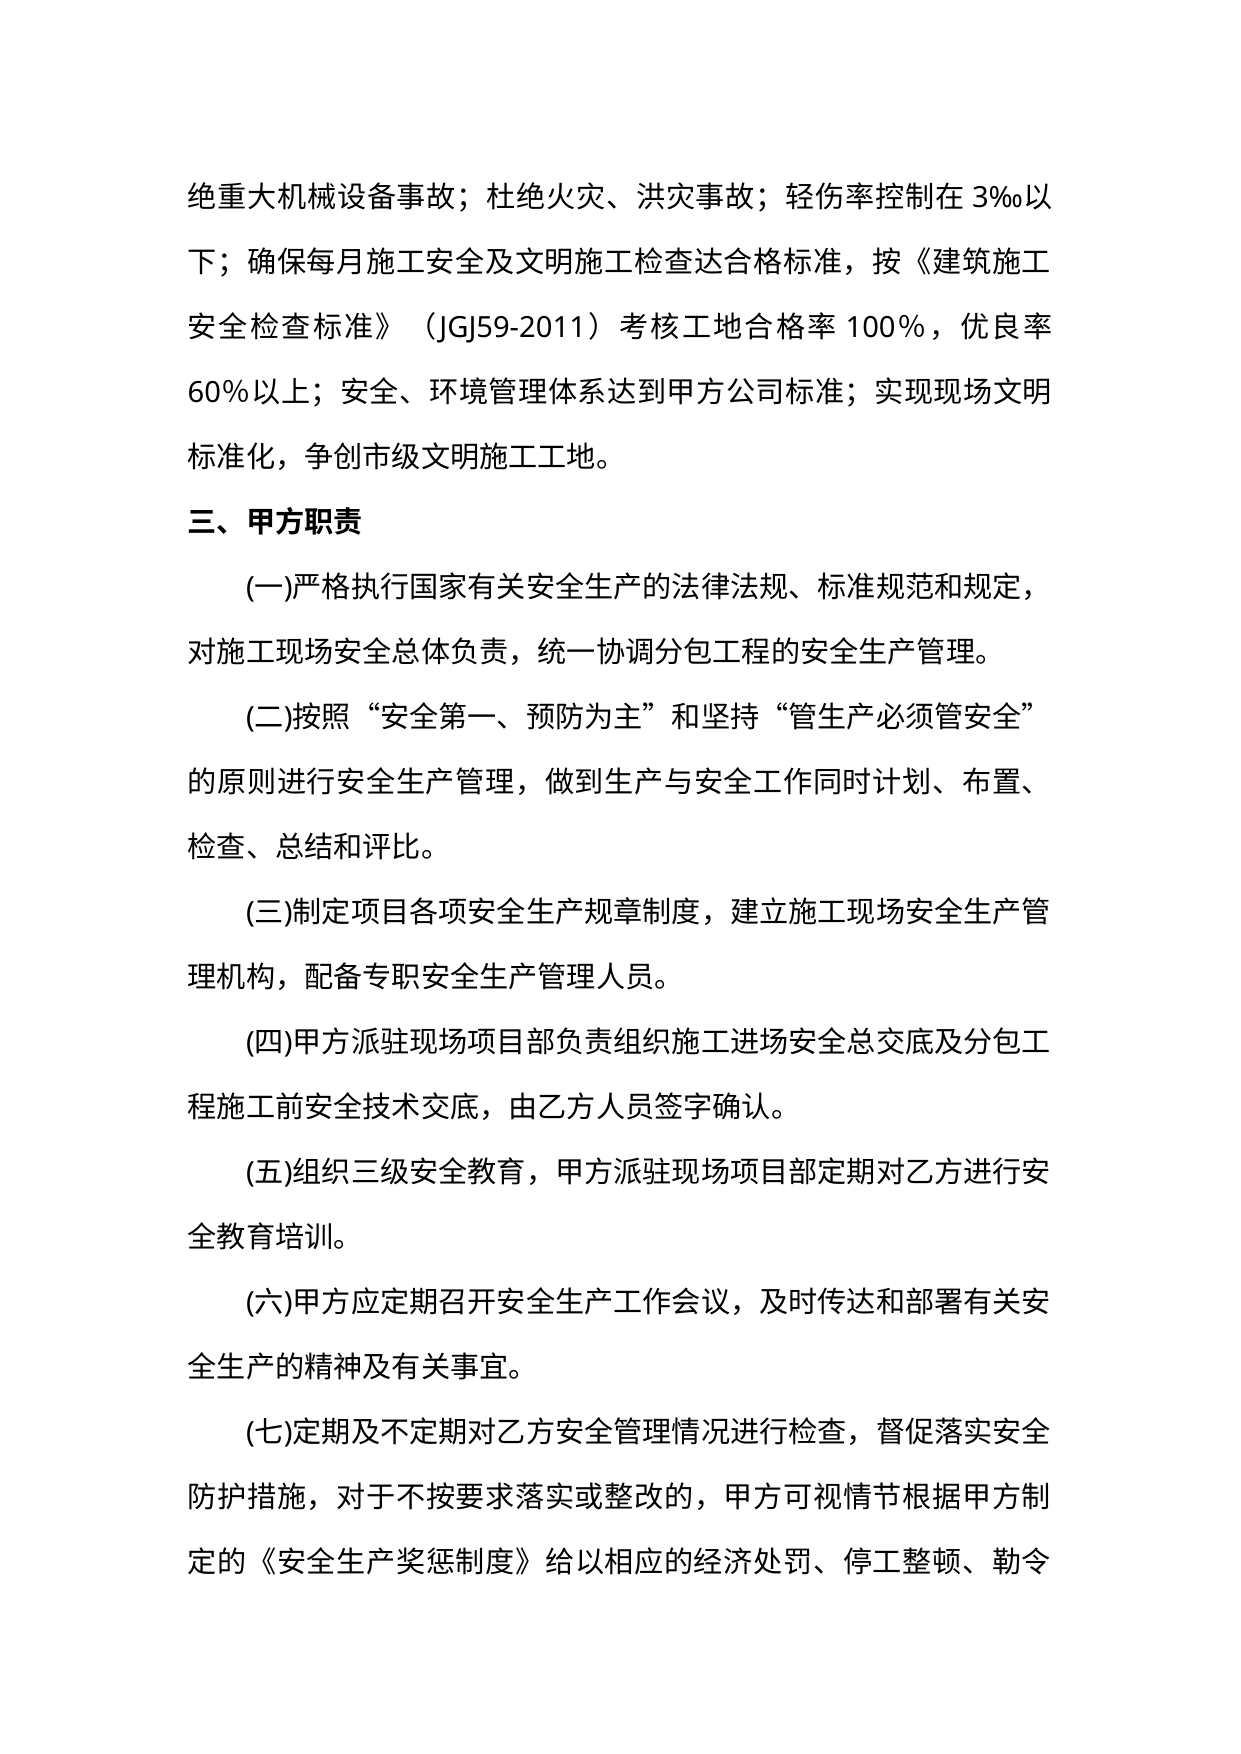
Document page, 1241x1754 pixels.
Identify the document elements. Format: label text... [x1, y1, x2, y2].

text (一)严格执行国家有关安全生产的法律法规、标准规范和规定，对施工现场安全总体负责，统一协调分包工程的安全生产管理。 [187, 552, 1053, 682]
text (三)制定项目各项安全生产规章制度，建立施工现场安全生产管理机构，配备专职安全生产管理人员。 [187, 877, 1053, 1007]
text 三、甲方职责 [187, 487, 1053, 552]
text (五)组织三级安全教育，甲方派驻现场项目部定期对乙方进行安全教育培训。 [187, 1137, 1053, 1267]
text (二)按照“安全第一、预防为主”和坚持“管生产必须管安全”的原则进行安全生产管理，做到生产与安全工作同时计划、布置、检查、总结和评比。 [187, 682, 1053, 877]
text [187, 162, 1053, 487]
text (六)甲方应定期召开安全生产工作会议，及时传达和部署有关安全生产的精神及有关事宜。 [187, 1267, 1053, 1397]
text (四)甲方派驻现场项目部负责组织施工进场安全总交底及分包工程施工前安全技术交底，由乙方人员签字确认。 [187, 1007, 1053, 1137]
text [187, 1397, 1053, 1592]
